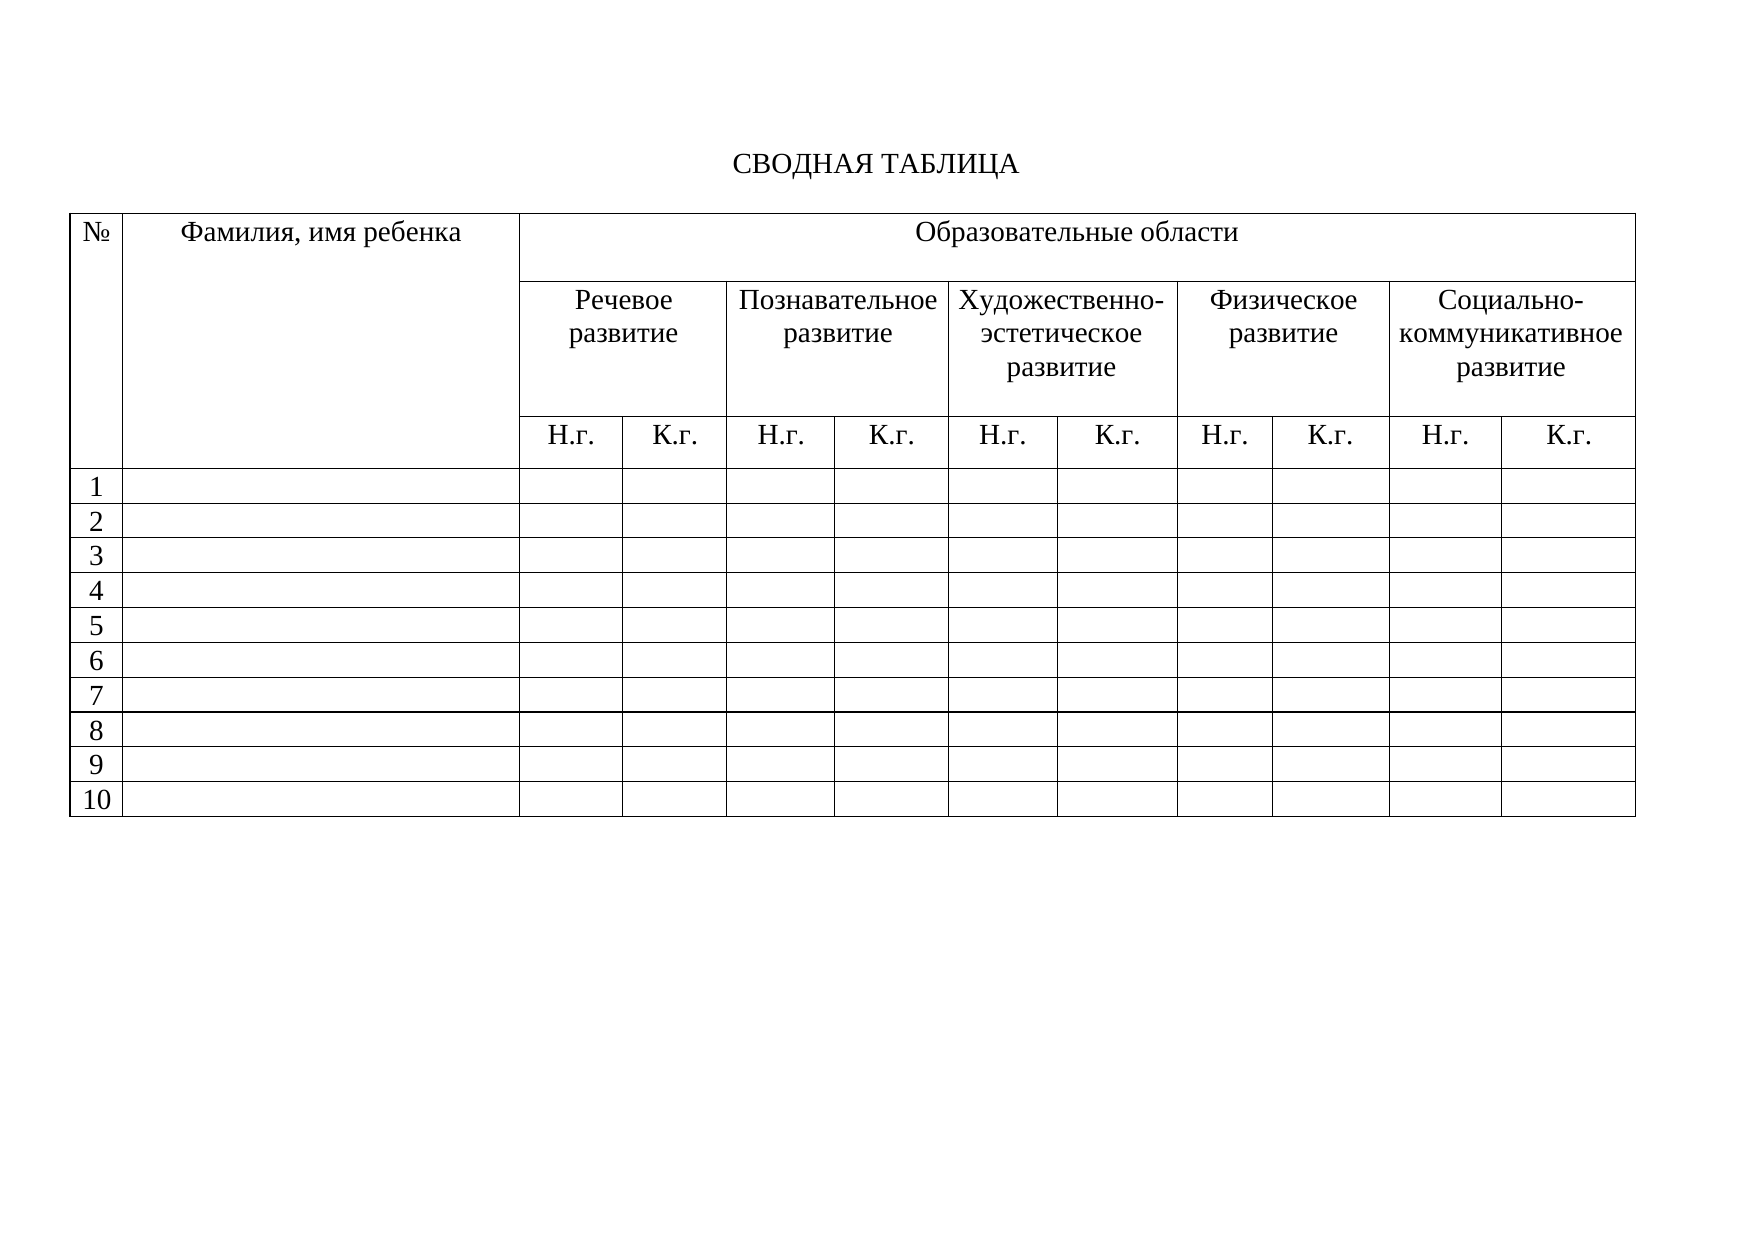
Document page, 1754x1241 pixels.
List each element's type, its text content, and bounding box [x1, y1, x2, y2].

table_cell [520, 713, 622, 746]
table_cell [123, 643, 519, 677]
table_cell [835, 573, 948, 607]
table_cell [1178, 573, 1272, 607]
table_cell [1273, 782, 1389, 816]
table_cell [623, 643, 726, 677]
table_cell [520, 782, 622, 816]
table_cell [1058, 713, 1177, 746]
table_cell [1178, 504, 1272, 537]
table_cell [1273, 678, 1389, 711]
table_cell [949, 538, 1057, 572]
table_cell 3 [71, 538, 122, 572]
table_cell Н.г. [949, 417, 1057, 468]
table_cell [1502, 643, 1635, 677]
table_cell [1502, 608, 1635, 642]
table_cell [520, 747, 622, 781]
table_cell [949, 713, 1057, 746]
table_cell [1390, 608, 1501, 642]
table_cell [123, 538, 519, 572]
table_cell [1502, 504, 1635, 537]
table_cell [949, 469, 1057, 502]
table_cell [835, 643, 948, 677]
table_cell [1273, 573, 1389, 607]
table_cell [727, 573, 834, 607]
table_cell Социально- коммуникативное развитие [1390, 282, 1635, 416]
table_cell 8 [71, 713, 122, 746]
table_cell [1390, 643, 1501, 677]
table_cell [1178, 678, 1272, 711]
table_cell [520, 678, 622, 711]
table_header [1389, 214, 1635, 281]
table_cell [835, 782, 948, 816]
table_cell [1390, 678, 1501, 711]
table_cell [123, 573, 519, 607]
table_cell [727, 747, 834, 781]
table_cell [1058, 469, 1177, 502]
table_cell [1502, 782, 1635, 816]
table_cell [623, 782, 726, 816]
table_cell 7 [71, 678, 122, 711]
table_cell [623, 504, 726, 537]
table_cell [1390, 504, 1501, 537]
table_cell 6 [71, 643, 122, 677]
table_cell Физическое развитие [1178, 282, 1389, 416]
table_cell [1502, 713, 1635, 746]
table_cell [727, 538, 834, 572]
table_cell [520, 504, 622, 537]
table_cell [1390, 573, 1501, 607]
table_cell [1273, 608, 1389, 642]
table_cell [1273, 643, 1389, 677]
table_cell [949, 782, 1057, 816]
table_cell [949, 504, 1057, 537]
table_cell К.г. [1502, 417, 1635, 468]
table_cell К.г. [1273, 417, 1389, 468]
table_cell [520, 538, 622, 572]
table_cell [520, 573, 622, 607]
table_cell [1502, 469, 1635, 502]
table_cell [1178, 782, 1272, 816]
table_cell [1058, 747, 1177, 781]
table_cell [1178, 538, 1272, 572]
table_cell [1273, 538, 1389, 572]
table_cell 5 [71, 608, 122, 642]
table_cell [623, 538, 726, 572]
table_cell [1502, 747, 1635, 781]
table_cell [1390, 538, 1501, 572]
table_cell [727, 643, 834, 677]
table_cell Н.г. [1178, 417, 1272, 468]
table_cell [1178, 747, 1272, 781]
table_cell [1178, 713, 1272, 746]
table_header Фамилия, имя ребенка [123, 214, 519, 468]
table_cell [1273, 504, 1389, 537]
table_cell [949, 643, 1057, 677]
table_cell [123, 747, 519, 781]
table_cell [1178, 608, 1272, 642]
table_cell [1390, 782, 1501, 816]
table_cell [1502, 678, 1635, 711]
table_cell [1273, 747, 1389, 781]
table_cell [623, 469, 726, 502]
table_cell К.г. [623, 417, 726, 468]
subtitle СВОДНАЯ ТАБЛИЦА [29, 146, 1019, 180]
table_cell [727, 504, 834, 537]
table_cell К.г. [835, 417, 948, 468]
table_cell [1502, 573, 1635, 607]
table_cell [835, 608, 948, 642]
table_cell [835, 678, 948, 711]
table_cell Н.г. [520, 417, 622, 468]
table_cell Н.г. [727, 417, 834, 468]
table_cell [623, 747, 726, 781]
table_cell [623, 608, 726, 642]
table_header [520, 214, 726, 281]
table_cell [1178, 469, 1272, 502]
table_cell [949, 747, 1057, 781]
table_cell [949, 608, 1057, 642]
table_cell Художественно- эстетическое развитие [949, 282, 1177, 416]
table_cell [727, 469, 834, 502]
table_cell [835, 504, 948, 537]
table_cell [727, 678, 834, 711]
table_cell [623, 678, 726, 711]
table_cell [123, 504, 519, 537]
table_cell [1058, 608, 1177, 642]
table_cell [520, 643, 622, 677]
table_cell [623, 573, 726, 607]
table_cell [727, 713, 834, 746]
table_cell [835, 747, 948, 781]
table_cell [1058, 782, 1177, 816]
table_cell [1058, 573, 1177, 607]
table_cell [1390, 713, 1501, 746]
table_cell 4 [71, 573, 122, 607]
table_cell 1 [71, 469, 122, 502]
table_cell [835, 538, 948, 572]
table_cell [1502, 538, 1635, 572]
table_cell 9 [71, 747, 122, 781]
table_header Образовательные области [726, 214, 1389, 281]
table_cell [1058, 643, 1177, 677]
table_cell [123, 608, 519, 642]
table_cell К.г. [1058, 417, 1177, 468]
table_cell [123, 782, 519, 816]
table_cell [835, 713, 948, 746]
table_cell [835, 469, 948, 502]
table_cell [727, 782, 834, 816]
table_cell 10 [71, 782, 122, 816]
table_cell [623, 713, 726, 746]
table_cell [1273, 469, 1389, 502]
table_cell [1390, 469, 1501, 502]
table_cell [520, 608, 622, 642]
table_cell Н.г. [1390, 417, 1501, 468]
table_cell [520, 469, 622, 502]
table_cell Познавательное развитие [727, 282, 948, 416]
table_cell [1390, 747, 1501, 781]
table_cell [1058, 538, 1177, 572]
table_cell [727, 608, 834, 642]
table_cell Речевое развитие [520, 282, 726, 416]
table_cell 2 [71, 504, 122, 537]
table_cell [949, 573, 1057, 607]
table_cell [949, 678, 1057, 711]
table_cell [1058, 678, 1177, 711]
table_cell [123, 678, 519, 711]
table_cell [1178, 643, 1272, 677]
table_cell [123, 469, 519, 502]
table_header № [71, 214, 122, 468]
table_cell [1058, 504, 1177, 537]
table_cell [123, 713, 519, 746]
table_cell [1273, 713, 1389, 746]
